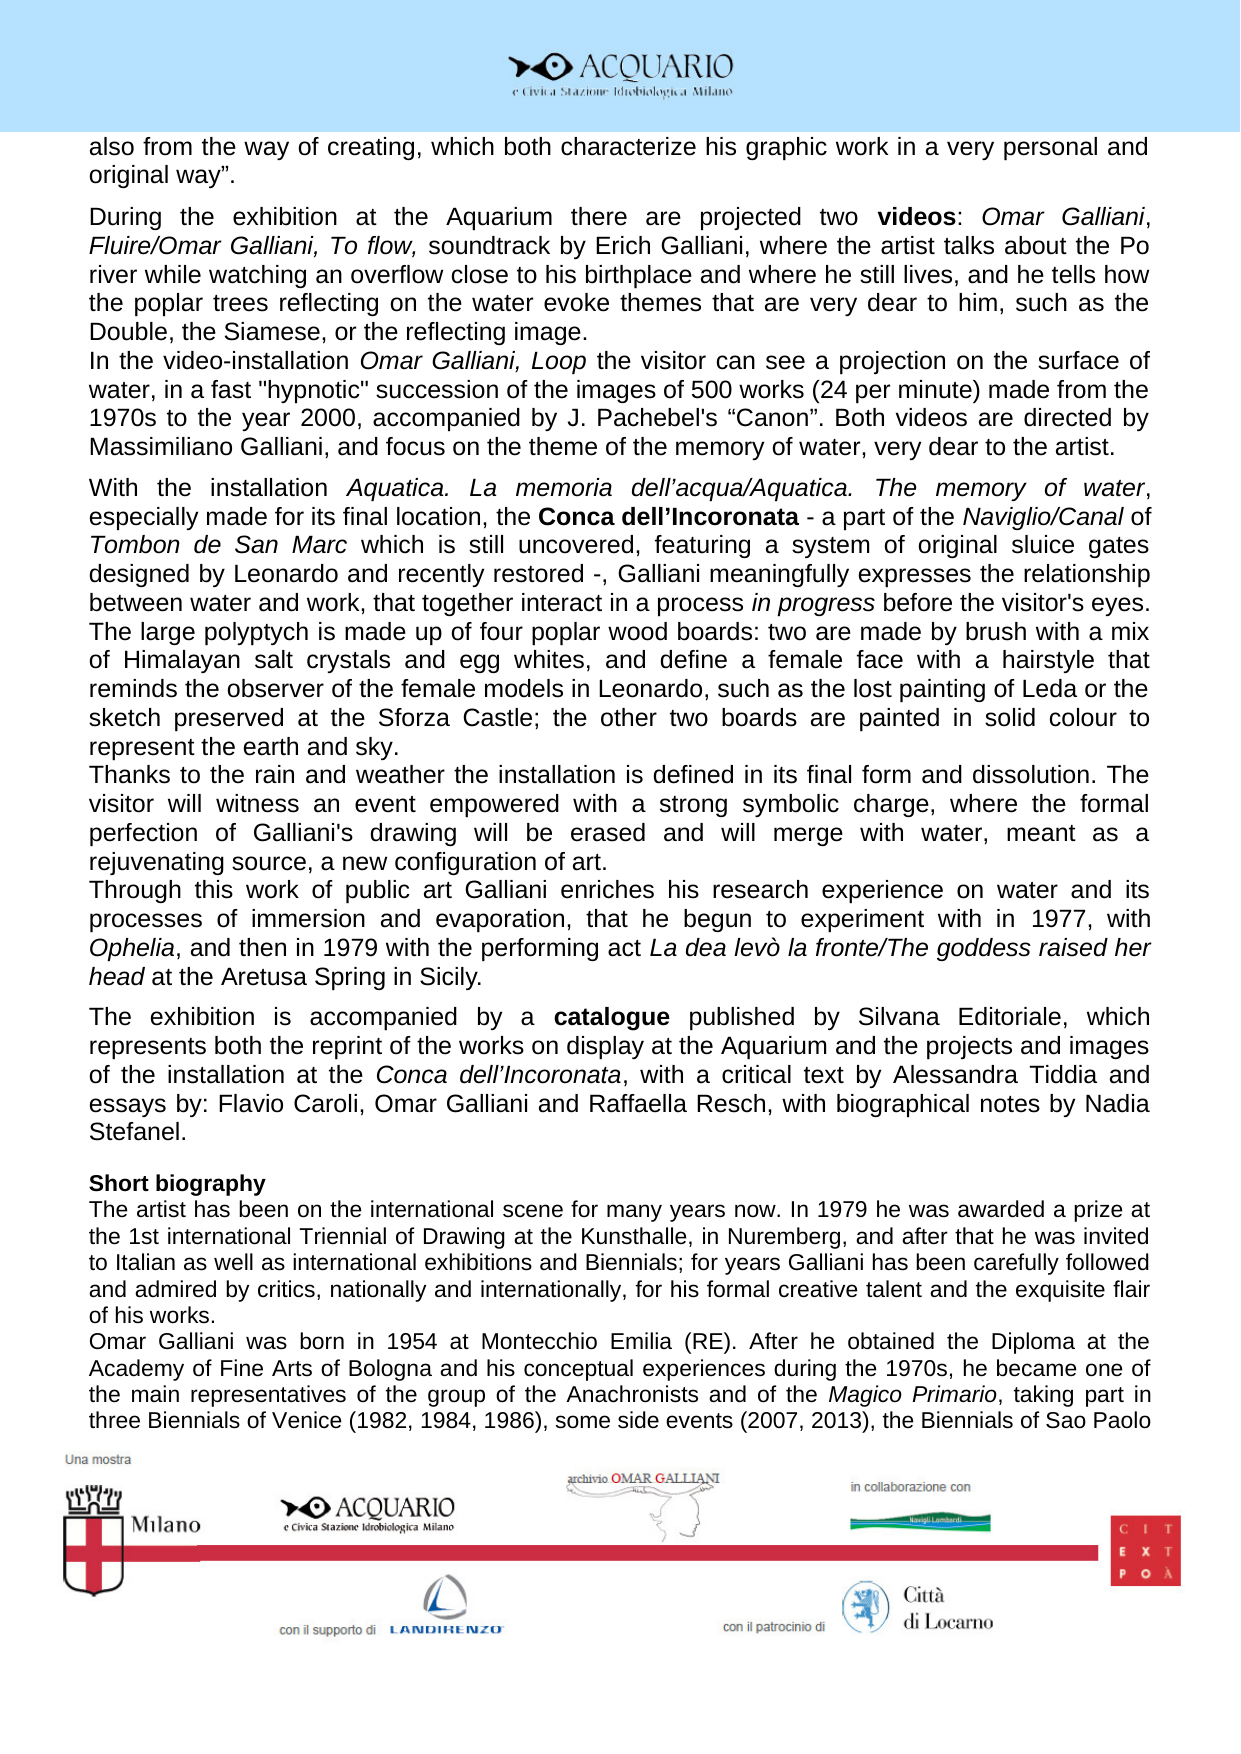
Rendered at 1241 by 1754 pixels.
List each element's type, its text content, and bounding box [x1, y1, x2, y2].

text During the exhibition at the Aquarium there are projected two videos: Omar Galliani, Fluire/Omar Galliani, To flow, soundtrack by Erich Galliani, where the artist talks about the Po river while watching an overflow close to his birthplace and where he still lives, and he tells how the poplar trees reflecting on the water evoke themes that are very dear to him, such as the Double, the Siamese, or the reflecting image. [89, 202, 1152, 346]
text The artist has been on the international scene for many years now. In 1979 he was awarded a prize at the 1st international Triennial of Drawing at the Kunsthalle, in Nuremberg, and after that he was invited to Italian as well as international exhibitions and Biennials; for years Galliani has been carefully followed and admired by critics, nationally and internationally, for his formal creative talent and the exquisite flair of his works. [89, 1196, 1152, 1328]
picture [29, 1442, 1211, 1666]
text Short biography [89, 1170, 1152, 1196]
text With the installation Aquatica. La memoria dell’acqua/Aquatica. The memory of water, especially made for its final location, the Conca dell’Incoronata - a part of the Naviglio/Canal of Tombon de San Marc which is still uncovered, featuring a system of original sluice gates designed by Leonardo and recently restored -, Galliani meaningfully expresses the relationship between water and work, that together interact in a process in progress before the visitor's eyes. [89, 473, 1152, 617]
text The exhibition is accompanied by a catalogue published by Silvana Editoriale, which represents both the reprint of the works on display at the Aquarium and the projects and images of the installation at the Conca dell’Incoronata, with a critical text by Alessandra Tiddia and essays by: Flavio Caroli, Omar Galliani and Raffaella Resch, with biographical notes by Nadia Stefanel. [89, 1002, 1152, 1146]
text Through this work of public art Galliani enriches his research experience on water and its processes of immersion and evaporation, that he begun to experiment with in 1977, with Ophelia, and then in 1979 with the performing act La dea levò la fronte/The goddess raised her head at the Aretusa Spring in Sicily. [89, 875, 1152, 990]
picture [0, 0, 1241, 132]
text In the video-installation Omar Galliani, Loop the visitor can see a projection on the surface of water, in a fast "hypnotic" succession of the images of 500 works (24 per minute) made from the 1970s to the year 2000, accompanied by J. Pachebel's “Canon”. Both videos are directed by Massimiliano Galliani, and focus on the theme of the memory of water, very dear to the artist. [89, 346, 1152, 461]
text The large polyptych is made up of four poplar wood boards: two are made by brush with a mix of Himalayan salt crystals and egg whites, and define a female face with a hairstyle that reminds the observer of the female models in Leonardo, such as the lost painting of Leda or the sketch preserved at the Sforza Castle; the other two boards are painted in solid colour to represent the earth and sky. [89, 617, 1152, 760]
text Thanks to the rain and weather the installation is defined in its final form and dissolution. The visitor will witness an event empowered with a strong symbolic charge, where the formal perfection of Galliani's drawing will be erased and will merge with water, meant as a rejuvenating source, a new configuration of art. [89, 760, 1152, 875]
